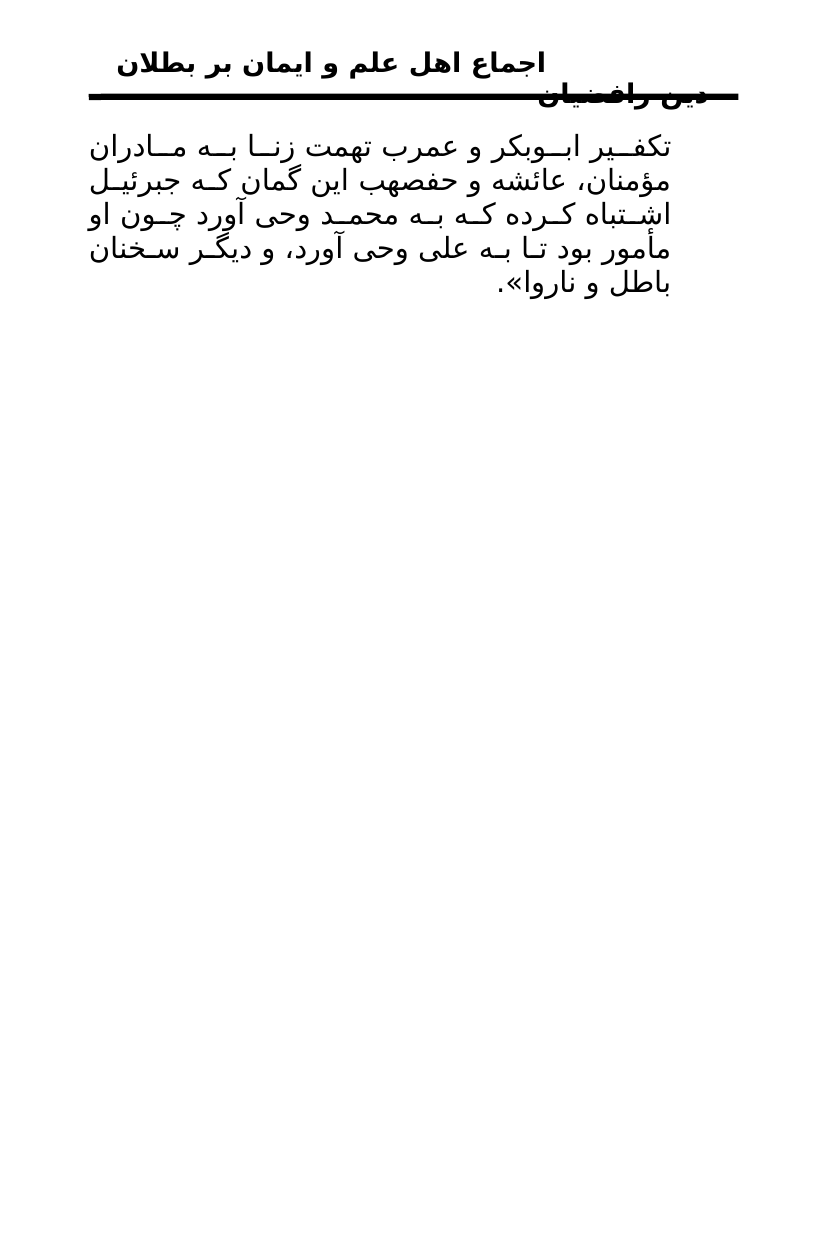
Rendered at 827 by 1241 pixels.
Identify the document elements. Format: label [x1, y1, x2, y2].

list [89, 129, 708, 299]
